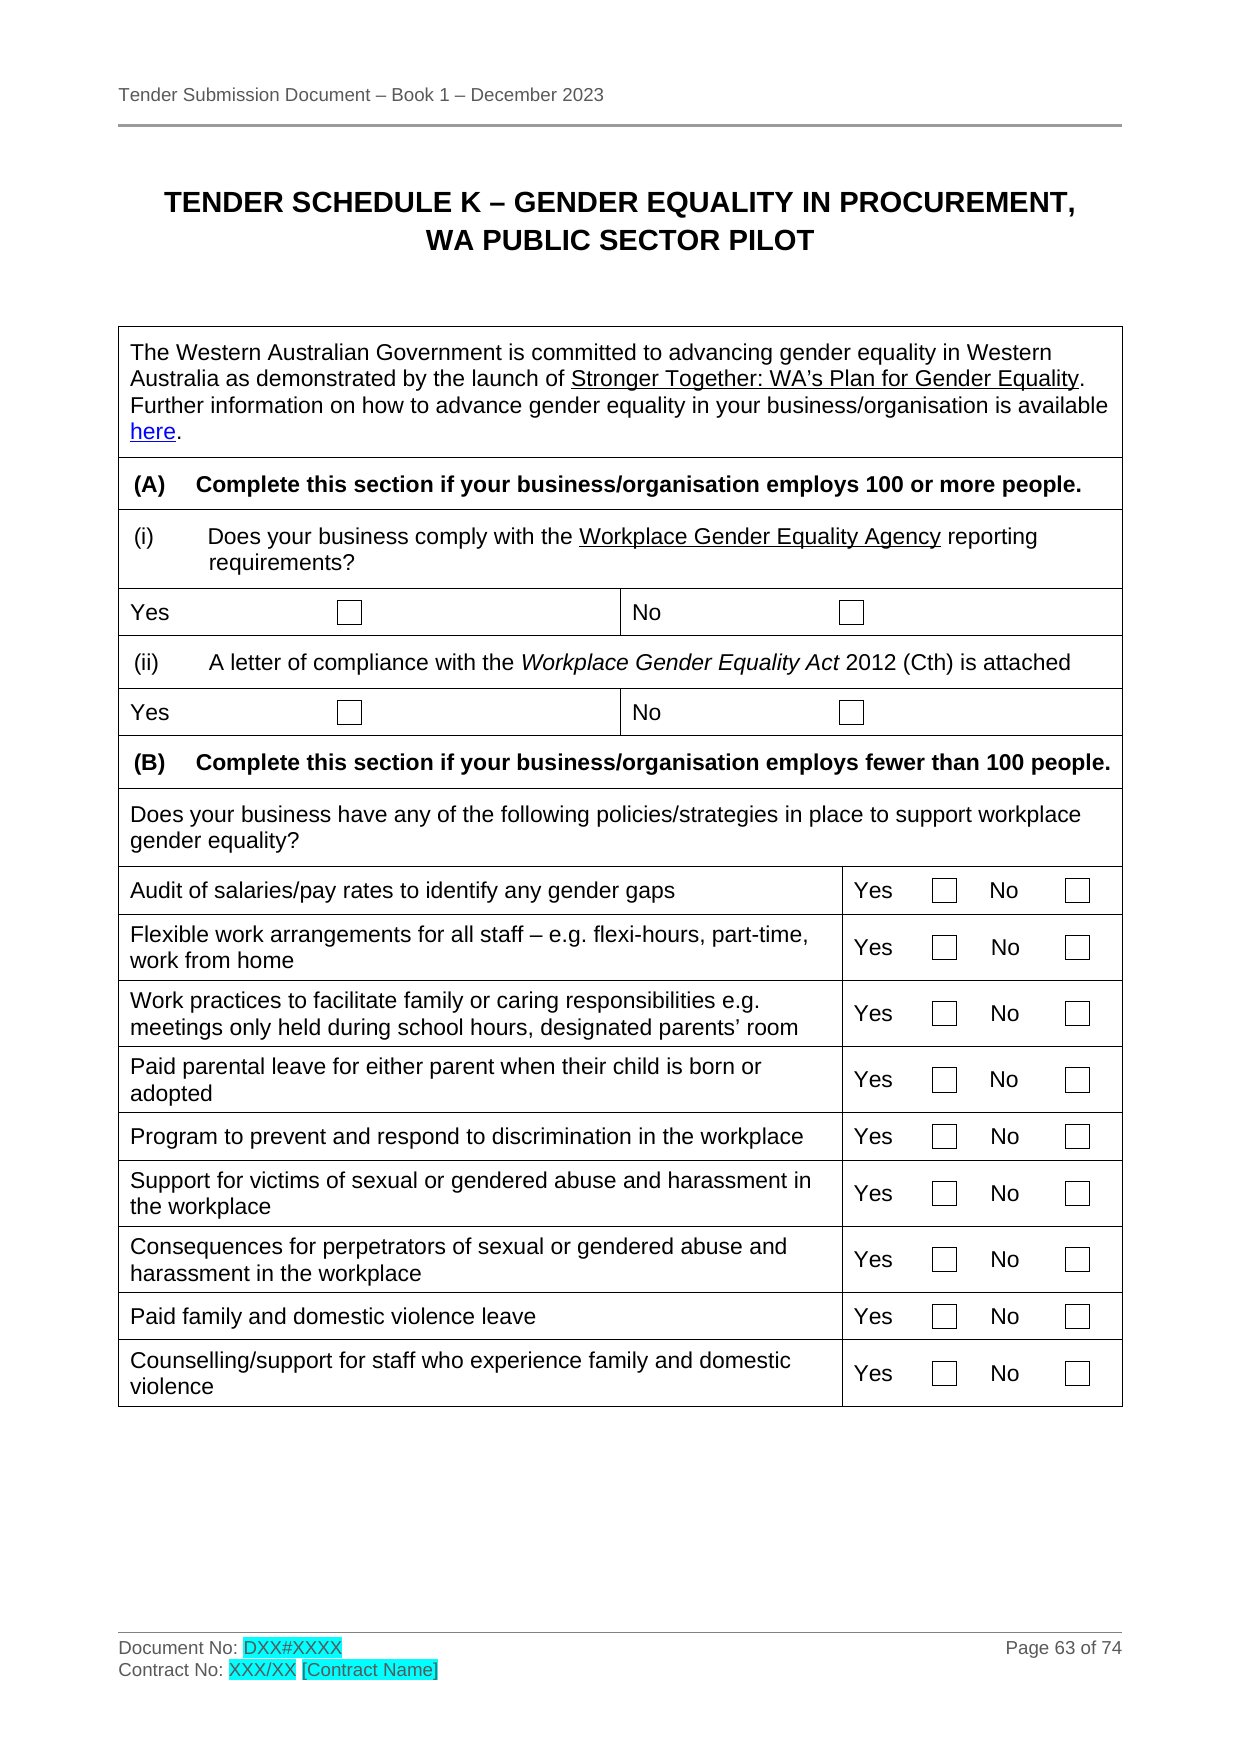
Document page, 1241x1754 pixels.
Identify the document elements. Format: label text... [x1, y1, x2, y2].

table_cell Yes No [843, 1227, 1122, 1292]
table_cell (B) Complete this section if your business/organisation employs fewer than 100 people. [119, 736, 1122, 787]
table_cell Yes No [843, 1293, 1122, 1339]
table_cell (A) Complete this section if your business/organisation employs 100 or more people. [119, 458, 1122, 509]
table_cell Does your business have any of the following policies/strategies in place to support workplace gender equality? [119, 789, 1122, 866]
table_cell Yes No [843, 1340, 1122, 1406]
table_cell No [621, 589, 1122, 635]
table_cell Yes No [843, 915, 1122, 980]
table_cell Yes [119, 689, 620, 735]
table_cell Does your business comply with the Workplace Gender Equality Agency reporting requirements? [119, 510, 1122, 588]
table_cell Yes No [843, 1047, 1122, 1112]
table_cell Counselling/support for staff who experience family and domestic violence [119, 1340, 842, 1406]
table_cell A letter of compliance with the Workplace Gender Equality Act 2012 (Cth) is attached [119, 636, 1122, 688]
table_header The Western Australian Government is committed to advancing gender equality in Western Australia as demonstrated by the launch of Stronger Together: WA’s Plan for Gender Equality. Further information on how to advance gender equality in your business/organisation is available here. [119, 327, 1122, 457]
table_cell Paid family and domestic violence leave [119, 1293, 842, 1339]
table_cell Flexible work arrangements for all staff – e.g. flexi-hours, part-time, work from home [119, 915, 842, 980]
table_cell No [621, 689, 1122, 735]
table_cell Audit of salaries/pay rates to identify any gender gaps [119, 867, 842, 913]
table_cell Program to prevent and respond to discrimination in the workplace [119, 1113, 842, 1159]
table_cell Consequences for perpetrators of sexual or gendered abuse and harassment in the workplace [119, 1227, 842, 1292]
table_cell Work practices to facilitate family or caring responsibilities e.g. meetings only held during school hours, designated parents’ room [119, 981, 842, 1046]
table_cell Support for victims of sexual or gendered abuse and harassment in the workplace [119, 1161, 842, 1226]
table_cell Yes No [843, 981, 1122, 1046]
table_cell Yes [119, 589, 620, 635]
table_cell Paid parental leave for either parent when their child is born or adopted [119, 1047, 842, 1112]
table_cell Yes No [843, 1113, 1122, 1159]
table_cell Yes No [843, 1161, 1122, 1226]
table_cell Yes No [843, 867, 1122, 913]
subtitle TENDER SCHEDULE K – GENDER EQUALITY IN PROCUREMENT, WA PUBLIC SECTOR PILOT [118, 184, 1122, 257]
